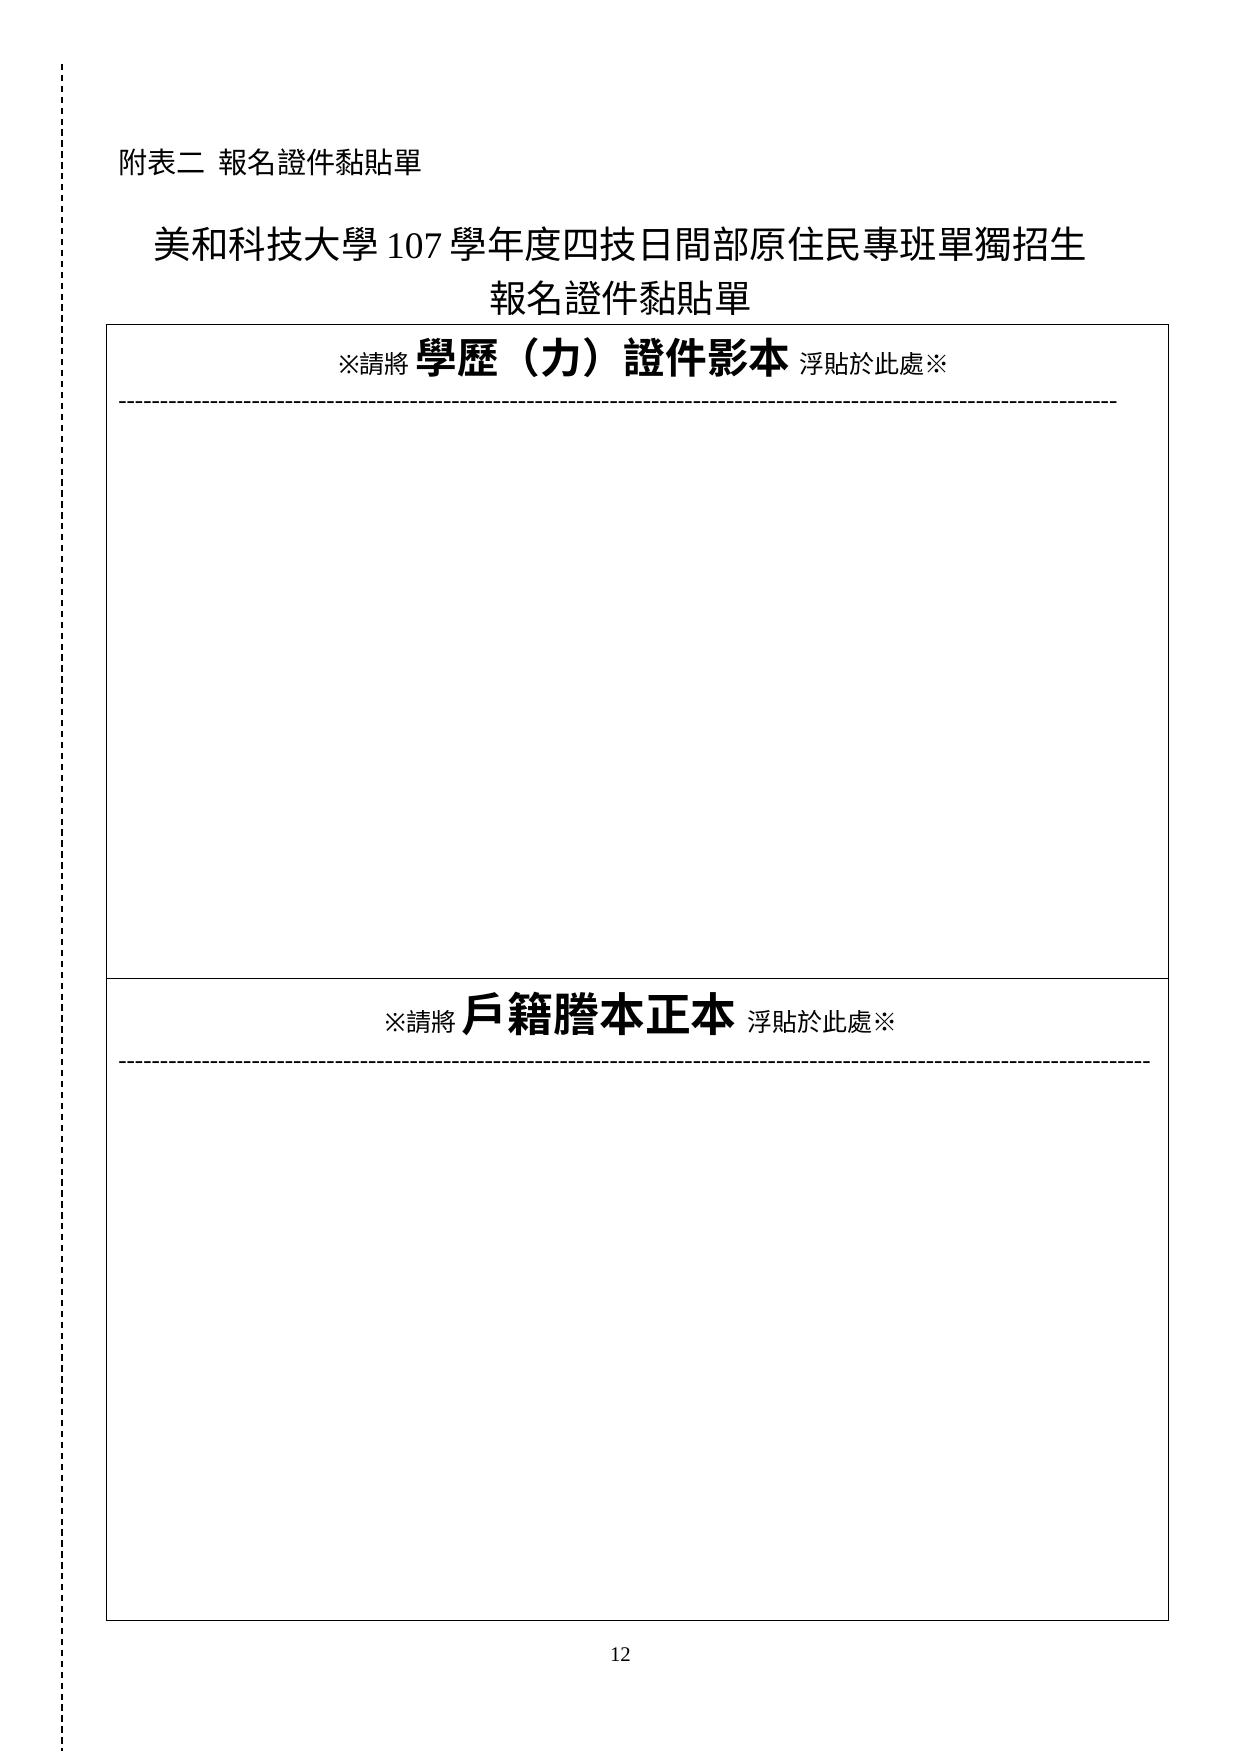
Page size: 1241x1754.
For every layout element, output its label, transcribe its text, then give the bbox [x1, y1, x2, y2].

text 美和科技大學107學年度四技日間部原住民專班單獨招生 [118, 215, 1122, 269]
text 附表二 報名證件黏貼單 [118, 139, 1122, 182]
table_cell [107, 979, 1168, 1620]
text 報名證件黏貼單 [118, 269, 1122, 324]
table_header ※請將 學歷（力）證件影本 浮貼於此處※ ------------------------------------------------------------------------------------------------------------------------ [107, 325, 1168, 978]
